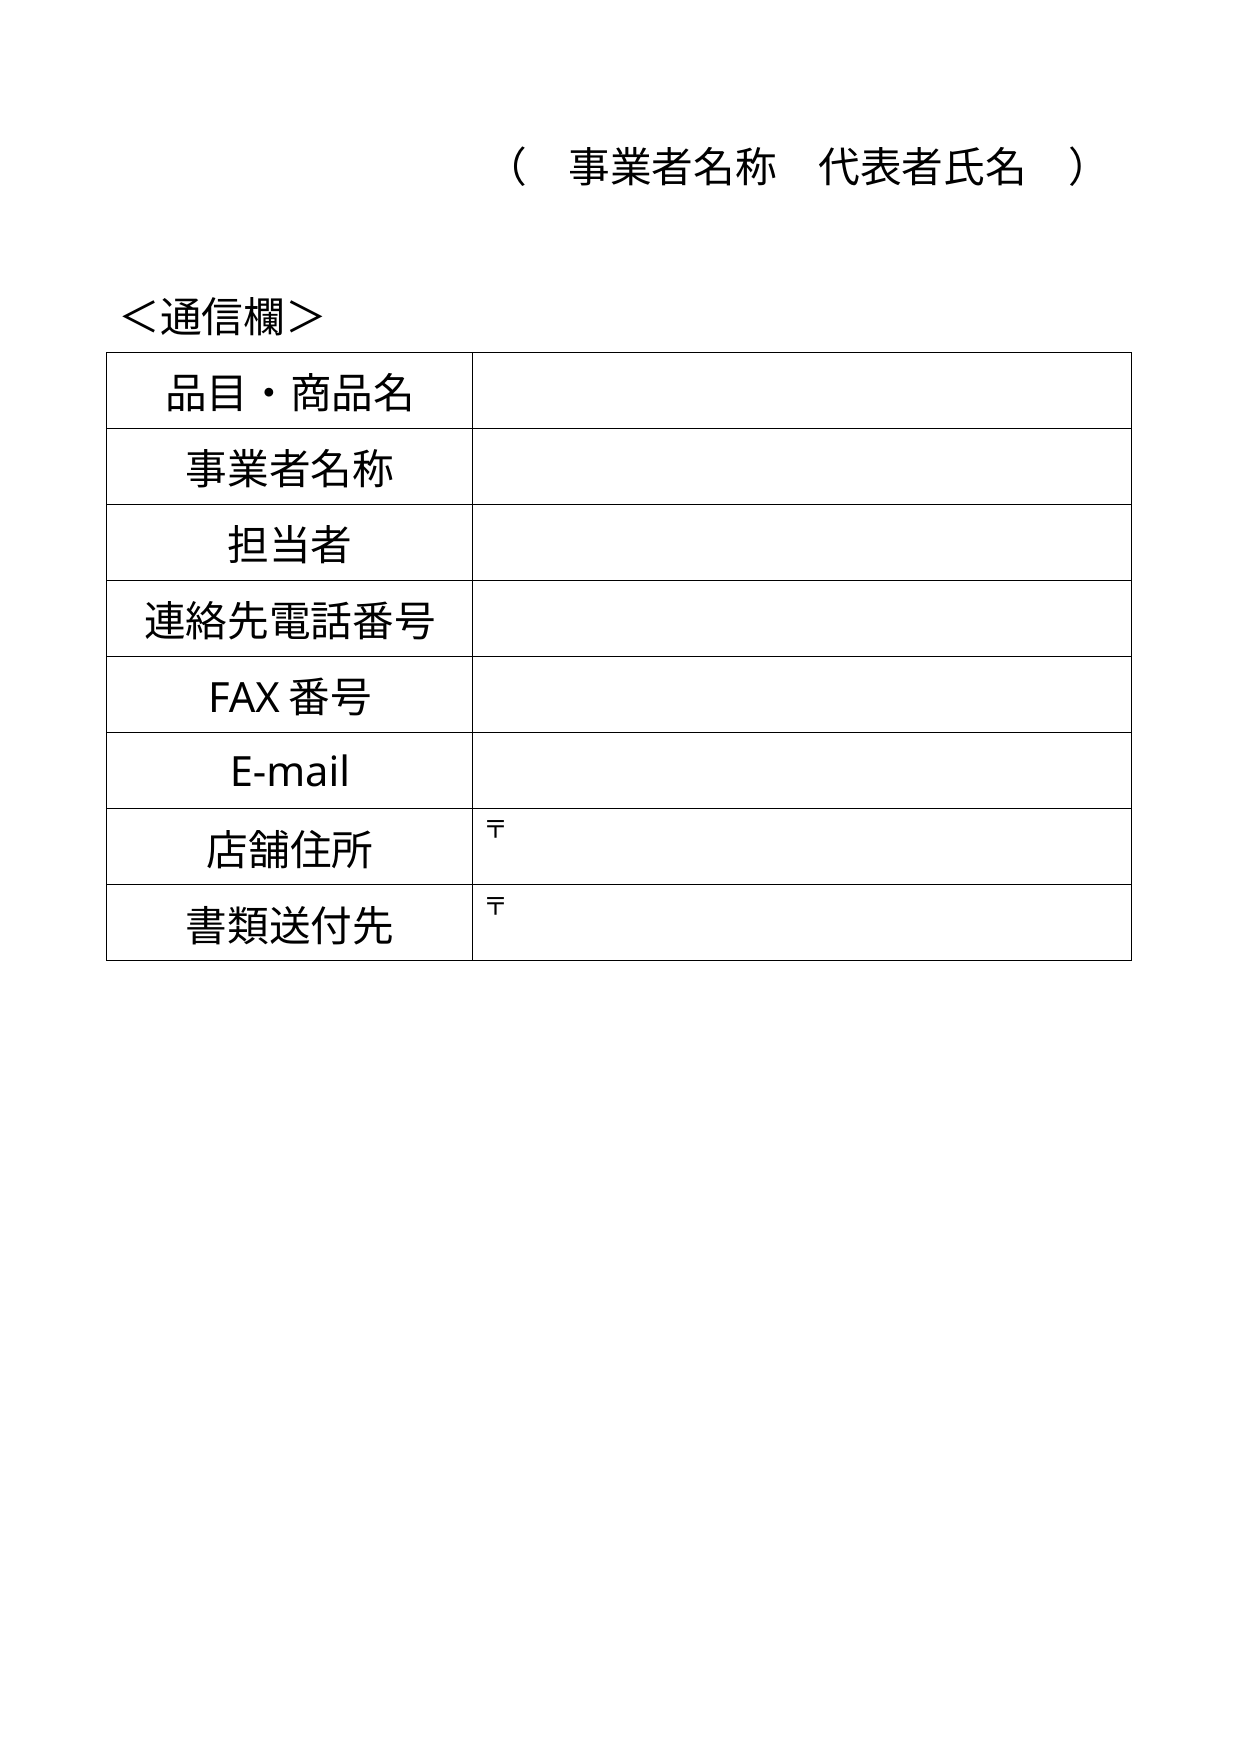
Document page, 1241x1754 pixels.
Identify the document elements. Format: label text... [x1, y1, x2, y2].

table_header [473, 353, 1131, 428]
table_header 品目・商品名 [107, 353, 472, 428]
table_cell [473, 657, 1131, 732]
table_cell 事業者名称 [107, 429, 472, 504]
table_cell [473, 581, 1131, 656]
table_cell 店舗住所 [107, 809, 472, 884]
table_cell 書類送付先 [107, 885, 472, 960]
table_cell 連絡先電話番号 [107, 581, 472, 656]
table_cell FAX番号 [107, 657, 472, 732]
table_cell 担当者 [107, 505, 472, 580]
table_cell [473, 733, 1131, 808]
table_cell [473, 429, 1131, 504]
table_cell E-mail [107, 733, 472, 808]
table_cell [473, 505, 1131, 580]
text ＜通信欄＞ [118, 277, 1122, 352]
table_cell 〒 [473, 809, 1131, 884]
text （ 事業者名称 代表者氏名 ） [118, 127, 1122, 202]
table_cell 〒 [473, 885, 1131, 960]
